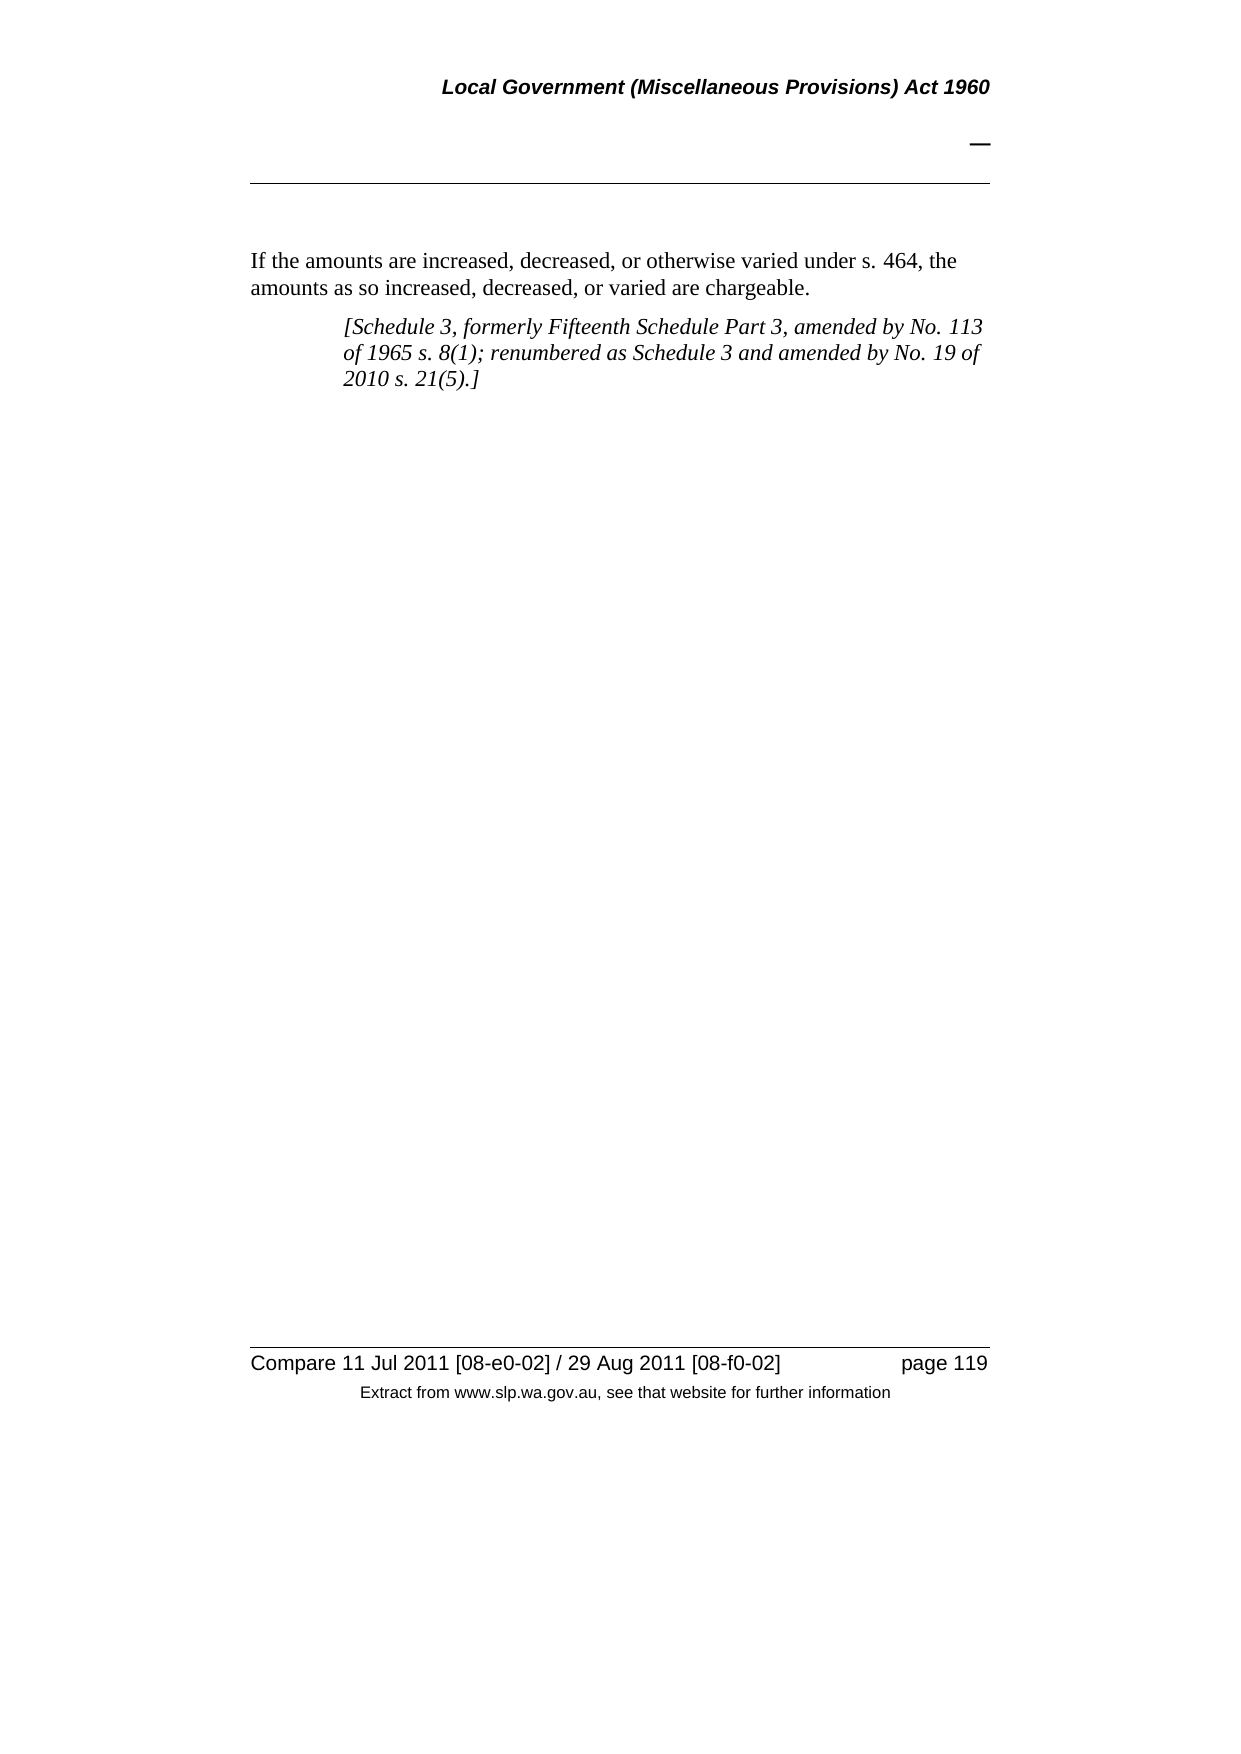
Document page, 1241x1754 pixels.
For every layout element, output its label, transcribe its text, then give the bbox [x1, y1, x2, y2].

text [Schedule 3, formerly Fifteenth Schedule Part 3, amended by No. 113 of 1965 s. 8(1); renumbered as Schedule 3 and amended by No. 19 of 2010 s. 21(5).] [250, 313, 990, 392]
text If the amounts are increased, decreased, or otherwise varied under s. 464, the amounts as so increased, decreased, or varied are chargeable. [250, 247, 990, 300]
